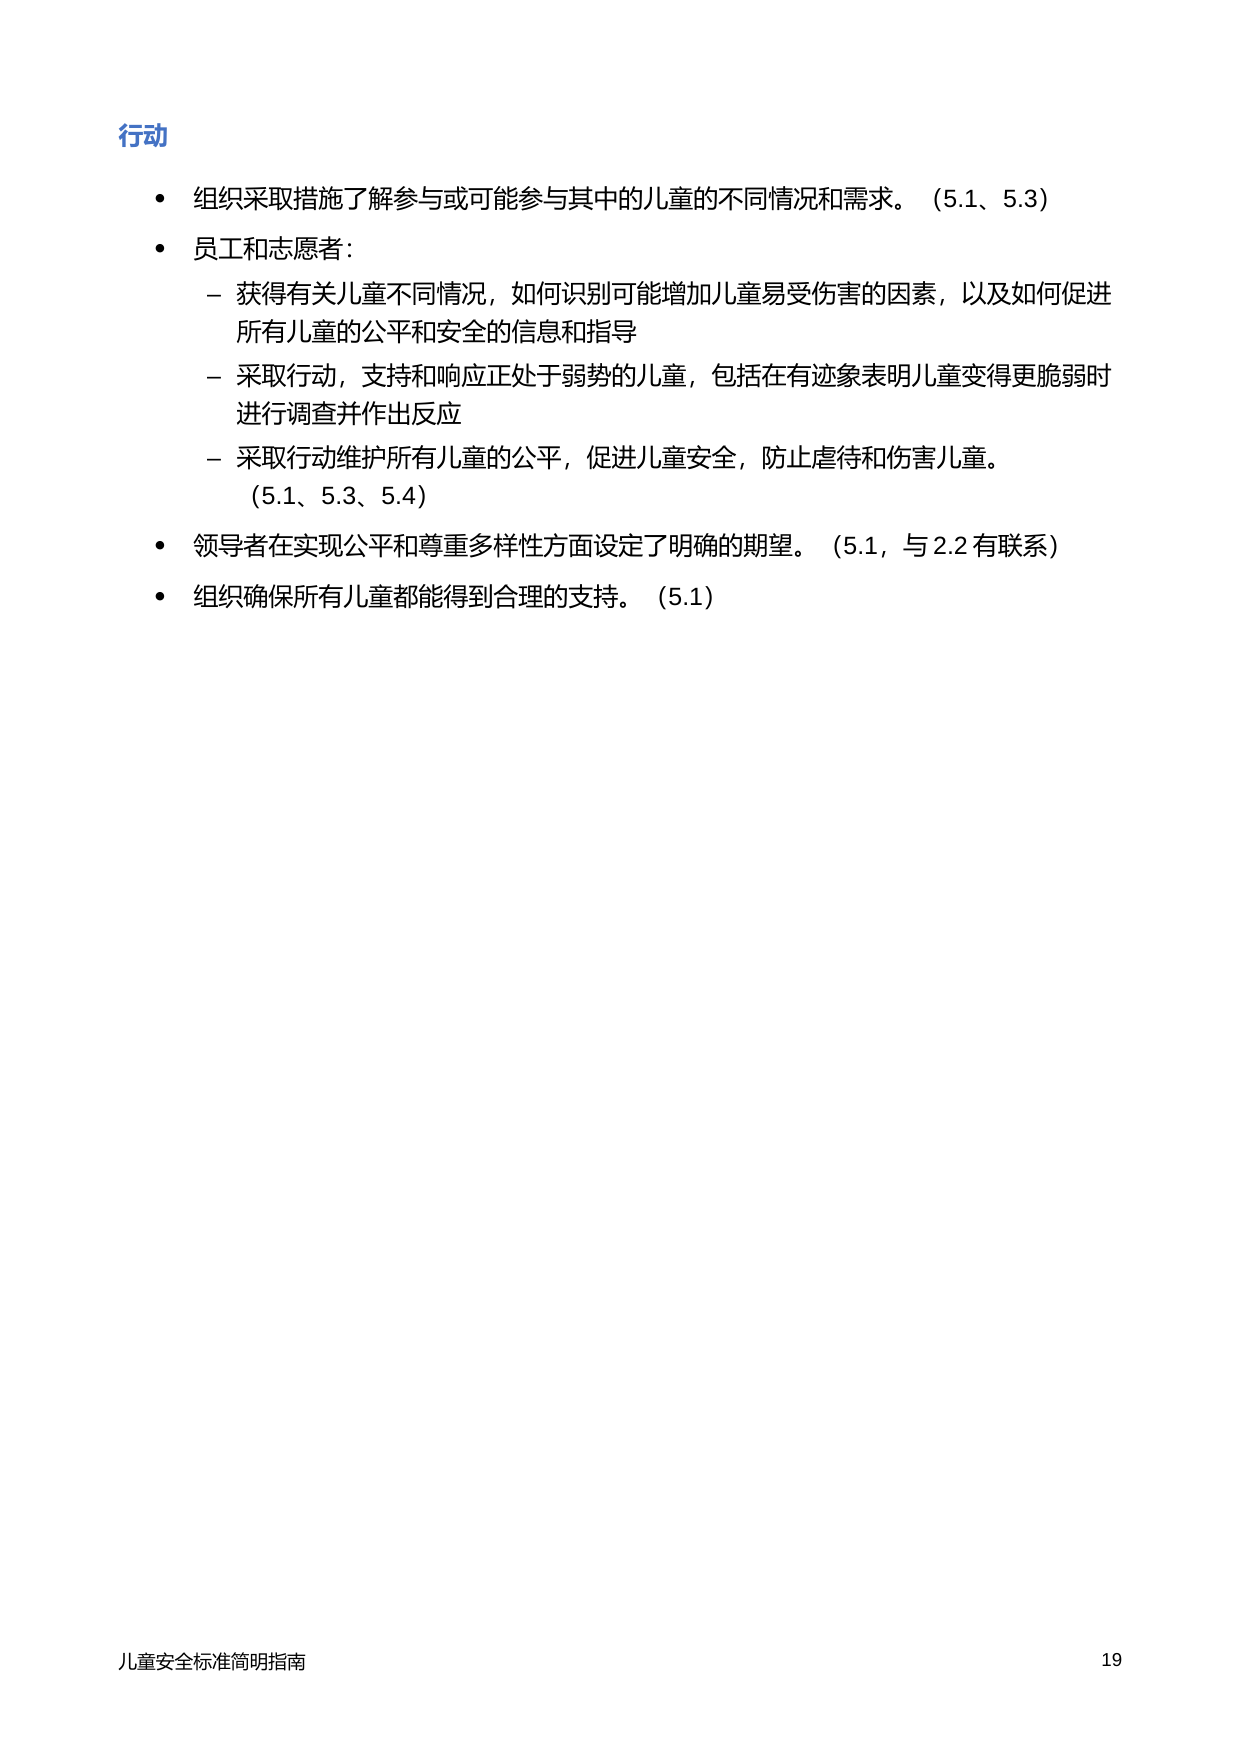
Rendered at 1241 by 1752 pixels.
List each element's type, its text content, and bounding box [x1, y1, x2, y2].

text 采取行动，支持和响应正处于弱势的儿童，包括在有迹象表明儿童变得更脆弱时进行调查并作出反应 [207, 358, 1122, 429]
text 领导者在实现公平和尊重多样性方面设定了明确的期望。（5.1，与2.2有联系） [156, 528, 1122, 561]
subtitle 行动 [118, 118, 1122, 151]
text 获得有关儿童不同情况，如何识别可能增加儿童易受伤害的因素，以及如何促进所有儿童的公平和安全的信息和指导 [207, 276, 1122, 347]
text 采取行动维护所有儿童的公平，促进儿童安全，防止虐待和伤害儿童。 （5.1、5.3、5.4） [207, 440, 1122, 511]
text 员工和志愿者： [156, 231, 1122, 264]
text 组织采取措施了解参与或可能参与其中的儿童的不同情况和需求。（5.1、5.3） [156, 181, 1122, 214]
text 组织确保所有儿童都能得到合理的支持。（5.1） [156, 578, 1122, 612]
